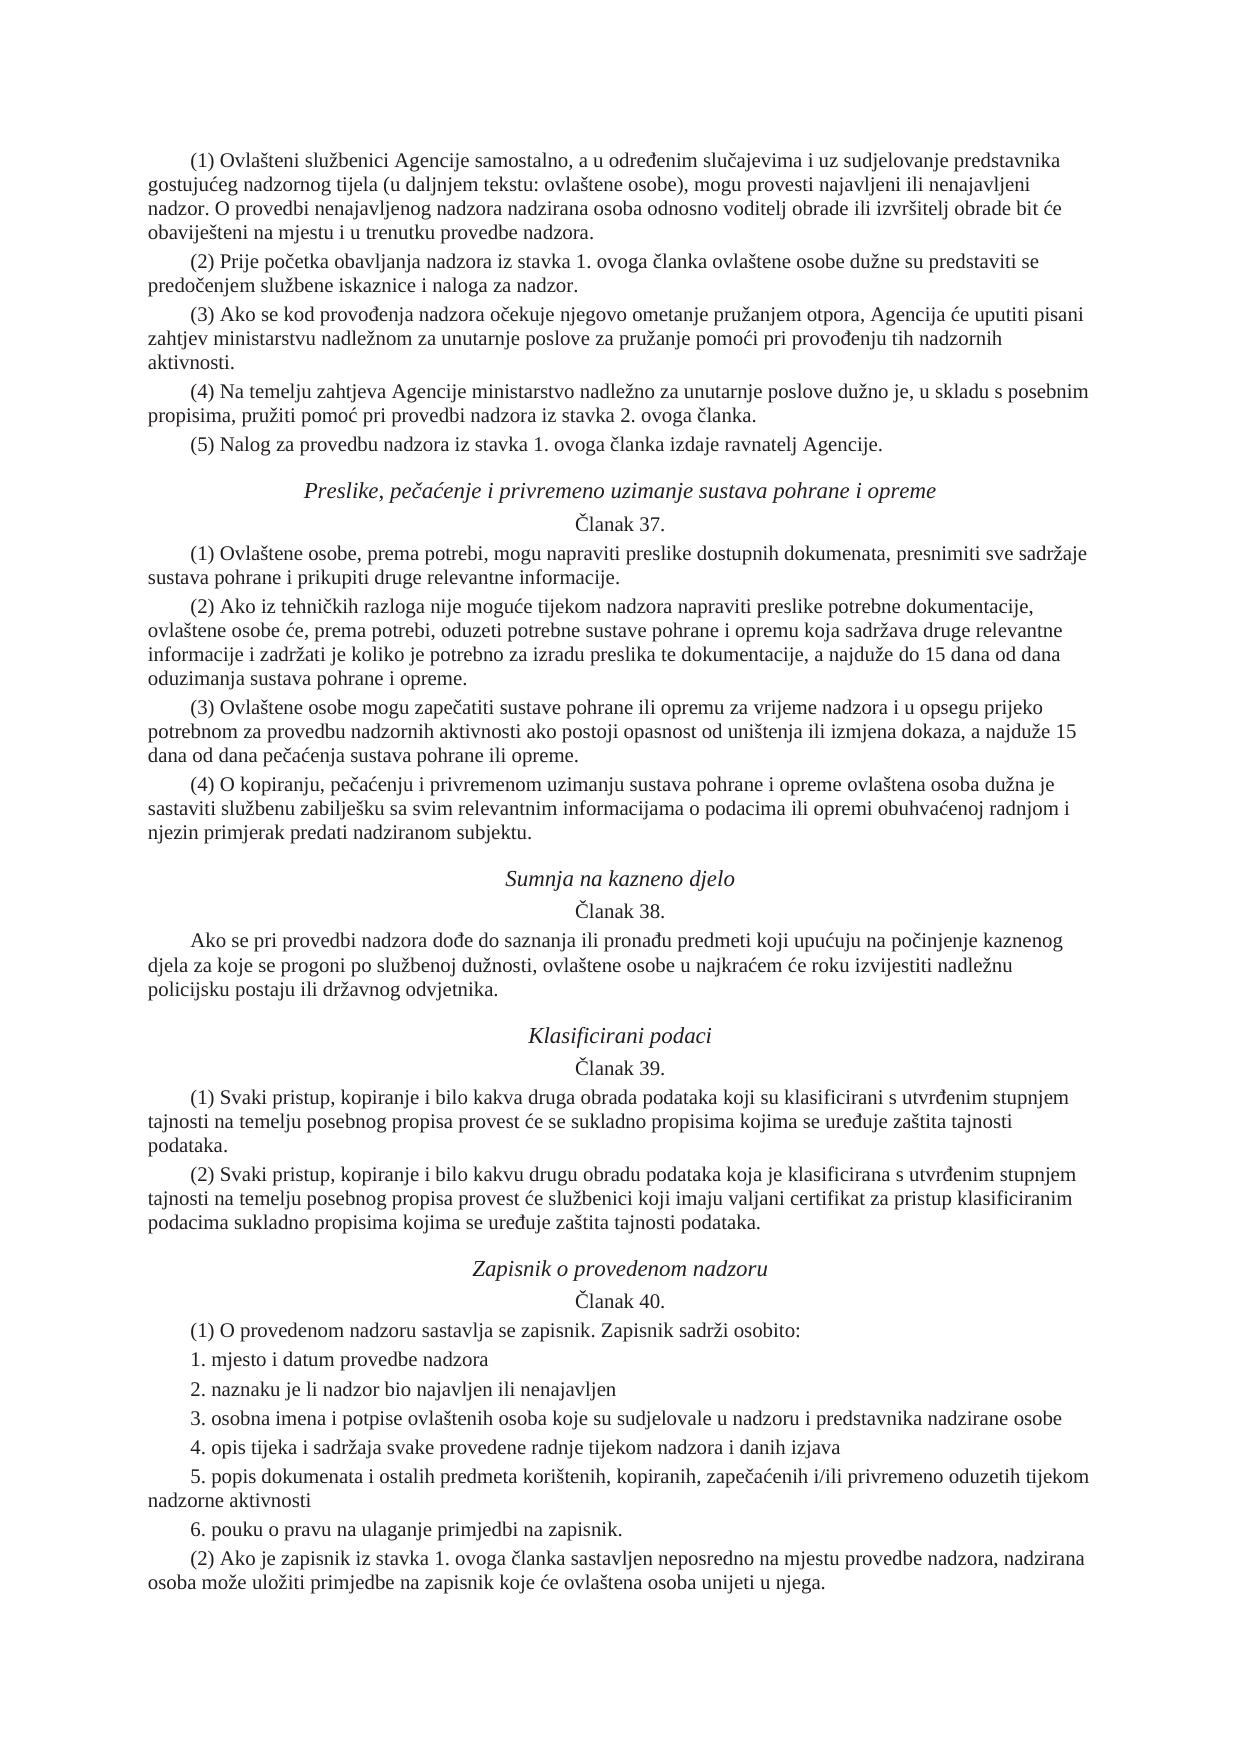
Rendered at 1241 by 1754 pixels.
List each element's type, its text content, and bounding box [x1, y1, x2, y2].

text (2) Svaki pristup, kopiranje i bilo kakvu drugu obradu podataka koja je klasificirana s utvrđenim stupnjem tajnosti na temelju posebnog propisa provest će službenici koji imaju valjani certifikat za pristup klasificiranim podacima sukladno propisima kojima se uređuje zaštita tajnosti podataka. [148, 1162, 1093, 1234]
text (1) Ovlaštene osobe, prema potrebi, mogu napraviti preslike dostupnih dokumenata, presnimiti sve sadržaje sustava pohrane i prikupiti druge relevantne informacije. [148, 541, 1093, 589]
text (2) Ako je zapisnik iz stavka 1. ovoga članka sastavljen neposredno na mjestu provedbe nadzora, nadzirana osoba može uložiti primjedbe na zapisnik koje će ovlaštena osoba unijeti u njega. [148, 1546, 1093, 1594]
text Zapisnik o provedenom nadzoru [148, 1255, 1093, 1282]
text 4. opis tijeka i sadržaja svake provedene radnje tijekom nadzora i danih izjava [148, 1434, 1093, 1459]
text Članak 39. [148, 1056, 1093, 1080]
text (2) Ako iz tehničkih razloga nije moguće tijekom nadzora napraviti preslike potrebne dokumentacije, ovlaštene osobe će, prema potrebi, oduzeti potrebne sustave pohrane i opremu koja sadržava druge relevantne informacije i zadržati je koliko je potrebno za izradu preslika te dokumentacije, a najduže do 15 dana od dana oduzimanja sustava pohrane i opreme. [148, 594, 1093, 690]
text Sumnja na kazneno djelo [148, 866, 1093, 892]
text (3) Ovlaštene osobe mogu zapečatiti sustave pohrane ili opremu za vrijeme nadzora i u opsegu prijeko potrebnom za provedbu nadzornih aktivnosti ako postoji opasnost od uništenja ili izmjena dokaza, a najduže 15 dana od dana pečaćenja sustava pohrane ili opreme. [148, 695, 1093, 767]
text 2. naznaku je li nadzor bio najavljen ili nenajavljen [148, 1376, 1093, 1401]
text (2) Prije početka obavljanja nadzora iz stavka 1. ovoga članka ovlaštene osobe dužne su predstaviti se predočenjem službene iskaznice i naloga za nadzor. [148, 249, 1093, 297]
text (4) O kopiranju, pečaćenju i privremenom uzimanju sustava pohrane i opreme ovlaštena osoba dužna je sastaviti službenu zabilješku sa svim relevantnim informacijama o podacima ili opremi obuhvaćenoj radnjom i njezin primjerak predati nadziranom subjektu. [148, 772, 1093, 844]
text Članak 40. [148, 1289, 1093, 1313]
text (5) Nalog za provedbu nadzora iz stavka 1. ovoga članka izdaje ravnatelj Agencije. [148, 432, 1093, 456]
text 1. mjesto i datum provedbe nadzora [148, 1347, 1093, 1371]
text (3) Ako se kod provođenja nadzora očekuje njegovo ometanje pružanjem otpora, Agencija će uputiti pisani zahtjev ministarstvu nadležnom za unutarnje poslove za pružanje pomoći pri provođenju tih nadzornih aktivnosti. [148, 302, 1093, 374]
text 5. popis dokumenata i ostalih predmeta korištenih, kopiranih, zapečaćenih i/ili privremeno oduzetih tijekom nadzorne aktivnosti [148, 1464, 1093, 1512]
text 3. osobna imena i potpise ovlaštenih osoba koje su sudjelovale u nadzoru i predstavnika nadzirane osobe [148, 1406, 1093, 1429]
text (1) Ovlašteni službenici Agencije samostalno, a u određenim slučajevima i uz sudjelovanje predstavnika gostujućeg nadzornog tijela (u daljnjem tekstu: ovlaštene osobe), mogu provesti najavljeni ili nenajavljeni nadzor. O provedbi nenajavljenog nadzora nadzirana osoba odnosno voditelj obrade ili izvršitelj obrade bit će obaviješteni na mjestu i u trenutku provedbe nadzora. [148, 148, 1093, 244]
text Preslike, pečaćenje i privremeno uzimanje sustava pohrane i opreme [148, 478, 1093, 504]
text Članak 37. [148, 511, 1093, 536]
text Članak 38. [148, 899, 1093, 923]
text Klasificirani podaci [148, 1022, 1093, 1048]
text Ako se pri provedbi nadzora dođe do saznanja ili pronađu predmeti koji upućuju na počinjenje kaznenog djela za koje se progoni po službenoj dužnosti, ovlaštene osobe u najkraćem će roku izvijestiti nadležnu policijsku postaju ili državnog odvjetnika. [148, 928, 1093, 1001]
text (4) Na temelju zahtjeva Agencije ministarstvo nadležno za unutarnje poslove dužno je, u skladu s posebnim propisima, pružiti pomoć pri provedbi nadzora iz stavka 2. ovoga članka. [148, 379, 1093, 427]
text (1) O provedenom nadzoru sastavlja se zapisnik. Zapisnik sadrži osobito: [148, 1318, 1093, 1342]
text 6. pouku o pravu na ulaganje primjedbi na zapisnik. [148, 1517, 1093, 1541]
text (1) Svaki pristup, kopiranje i bilo kakva druga obrada podataka koji su klasificirani s utvrđenim stupnjem tajnosti na temelju posebnog propisa provest će se sukladno propisima kojima se uređuje zaštita tajnosti podataka. [148, 1085, 1093, 1157]
